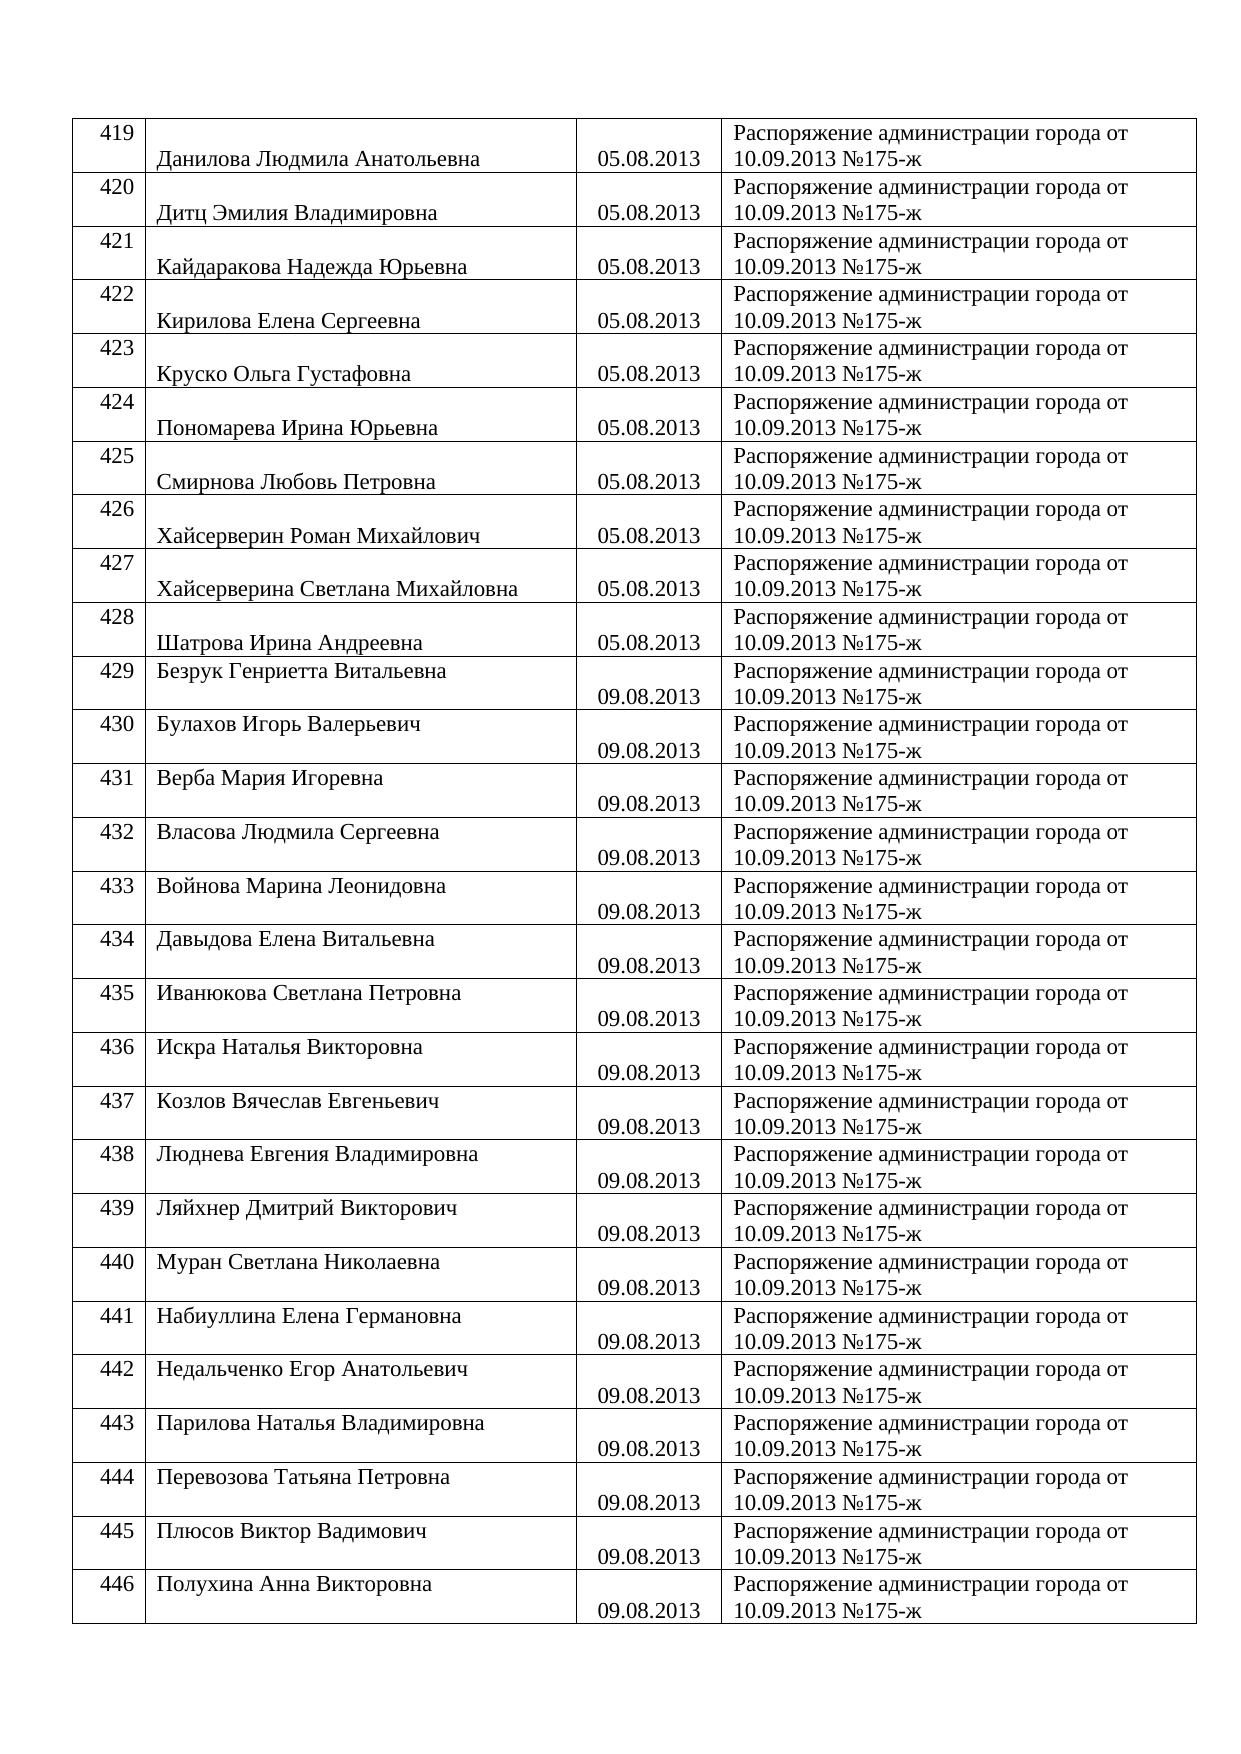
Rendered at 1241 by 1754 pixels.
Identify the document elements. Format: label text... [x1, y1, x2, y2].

table_cell 419 [73, 119, 145, 172]
table_cell 09.08.2013 [577, 1302, 721, 1354]
table_cell 05.08.2013 [577, 119, 721, 172]
table_cell Смирнова Любовь Петровна [146, 442, 576, 494]
table_cell Распоряжение администрации города от 10.09.2013 №175-ж [722, 710, 1196, 763]
table_cell 434 [73, 925, 145, 978]
table_cell Булахов Игорь Валерьевич [146, 710, 576, 763]
table_cell 444 [73, 1463, 145, 1516]
table_cell Кайдаракова Надежда Юрьевна [146, 227, 576, 279]
table_cell 442 [73, 1355, 145, 1408]
table_cell 09.08.2013 [577, 1248, 721, 1301]
table_cell 05.08.2013 [577, 603, 721, 656]
table_cell 09.08.2013 [577, 657, 721, 709]
table_cell 440 [73, 1248, 145, 1301]
table_cell 05.08.2013 [577, 442, 721, 494]
table_cell 05.08.2013 [577, 388, 721, 441]
table_cell Безрук Генриетта Витальевна [146, 657, 576, 709]
table_cell 423 [73, 334, 145, 387]
table_cell Распоряжение администрации города от 10.09.2013 №175-ж [722, 1409, 1196, 1462]
table_cell Распоряжение администрации города от 10.09.2013 №175-ж [722, 1302, 1196, 1354]
table_cell Распоряжение администрации города от 10.09.2013 №175-ж [722, 549, 1196, 602]
table_cell 05.08.2013 [577, 334, 721, 387]
table_cell Распоряжение администрации города от 10.09.2013 №175-ж [722, 657, 1196, 709]
table_cell 09.08.2013 [577, 818, 721, 871]
table_cell 431 [73, 764, 145, 817]
table_cell 436 [73, 1033, 145, 1086]
table_cell Распоряжение администрации города от 10.09.2013 №175-ж [722, 227, 1196, 279]
table_cell 438 [73, 1140, 145, 1193]
table_cell Пономарева Ирина Юрьевна [146, 388, 576, 441]
table_cell 09.08.2013 [577, 764, 721, 817]
table_cell Распоряжение администрации города от 10.09.2013 №175-ж [722, 280, 1196, 333]
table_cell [722, 119, 1196, 172]
table_cell 09.08.2013 [577, 979, 721, 1032]
table_cell 445 [73, 1517, 145, 1569]
table_cell Распоряжение администрации города от 10.09.2013 №175-ж [722, 1194, 1196, 1247]
table_cell 435 [73, 979, 145, 1032]
table_cell 05.08.2013 [577, 280, 721, 333]
table_cell Распоряжение администрации города от 10.09.2013 №175-ж [722, 764, 1196, 817]
table_cell 05.08.2013 [577, 495, 721, 548]
table_cell Распоряжение администрации города от 10.09.2013 №175-ж [722, 603, 1196, 656]
table_cell Распоряжение администрации города от 10.09.2013 №175-ж [722, 818, 1196, 871]
table_cell 09.08.2013 [577, 1033, 721, 1086]
table_cell 09.08.2013 [577, 1463, 721, 1516]
table_cell Хайсерверина Светлана Михайловна [146, 549, 576, 602]
table_cell 09.08.2013 [577, 1140, 721, 1193]
table_cell Искра Наталья Викторовна [146, 1033, 576, 1086]
table_cell 446 [73, 1570, 145, 1623]
table_cell Ляйхнер Дмитрий Викторович [146, 1194, 576, 1247]
table_cell Верба Мария Игоревна [146, 764, 576, 817]
table_cell Кирилова Елена Сергеевна [146, 280, 576, 333]
table_cell Распоряжение администрации города от 10.09.2013 №175-ж [722, 925, 1196, 978]
table_cell Данилова Людмила Анатольевна [146, 119, 576, 172]
table_cell 09.08.2013 [577, 1517, 721, 1569]
table_cell Распоряжение администрации города от 10.09.2013 №175-ж [722, 1355, 1196, 1408]
table_cell Войнова Марина Леонидовна [146, 872, 576, 924]
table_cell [722, 1570, 1196, 1623]
table_cell Дитц Эмилия Владимировна [146, 173, 576, 226]
table_cell 09.08.2013 [577, 1194, 721, 1247]
table_cell Иванюкова Светлана Петровна [146, 979, 576, 1032]
table_cell Распоряжение администрации города от 10.09.2013 №175-ж [722, 334, 1196, 387]
table_cell Распоряжение администрации города от 10.09.2013 №175-ж [722, 442, 1196, 494]
table_cell 09.08.2013 [577, 1087, 721, 1139]
table_cell Распоряжение администрации города от 10.09.2013 №175-ж [722, 1140, 1196, 1193]
table_cell Распоряжение администрации города от 10.09.2013 №175-ж [722, 495, 1196, 548]
table_cell 09.08.2013 [577, 710, 721, 763]
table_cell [722, 173, 1196, 226]
table_cell 429 [73, 657, 145, 709]
table_cell 428 [73, 603, 145, 656]
table_cell Козлов Вячеслав Евгеньевич [146, 1087, 576, 1139]
table_cell Распоряжение администрации города от 10.09.2013 №175-ж [722, 1248, 1196, 1301]
table_cell Хайсерверин Роман Михайлович [146, 495, 576, 548]
table_cell 421 [73, 227, 145, 279]
table_cell 430 [73, 710, 145, 763]
table_cell 09.08.2013 [577, 1355, 721, 1408]
table_cell 426 [73, 495, 145, 548]
table_cell 425 [73, 442, 145, 494]
table_cell Парилова Наталья Владимировна [146, 1409, 576, 1462]
table_cell 09.08.2013 [577, 872, 721, 924]
table_cell 05.08.2013 [577, 227, 721, 279]
table_cell 433 [73, 872, 145, 924]
table_cell Давыдова Елена Витальевна [146, 925, 576, 978]
table_cell Полухина Анна Викторовна [146, 1570, 576, 1623]
table_cell Шатрова Ирина Андреевна [146, 603, 576, 656]
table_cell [722, 1517, 1196, 1569]
table_cell Распоряжение администрации города от 10.09.2013 №175-ж [722, 1033, 1196, 1086]
table_cell 05.08.2013 [577, 549, 721, 602]
table_cell Круско Ольга Густафовна [146, 334, 576, 387]
table_cell 439 [73, 1194, 145, 1247]
table_cell Власова Людмила Сергеевна [146, 818, 576, 871]
table_cell Распоряжение администрации города от 10.09.2013 №175-ж [722, 872, 1196, 924]
table_cell 424 [73, 388, 145, 441]
table_cell 437 [73, 1087, 145, 1139]
table_cell 09.08.2013 [577, 1409, 721, 1462]
table_cell Муран Светлана Николаевна [146, 1248, 576, 1301]
table_cell 427 [73, 549, 145, 602]
table_cell Недальченко Егор Анатольевич [146, 1355, 576, 1408]
table_cell Распоряжение администрации города от 10.09.2013 №175-ж [722, 388, 1196, 441]
table_cell Распоряжение администрации города от 10.09.2013 №175-ж [722, 979, 1196, 1032]
table_cell Набиуллина Елена Германовна [146, 1302, 576, 1354]
table_cell Плюсов Виктор Вадимович [146, 1517, 576, 1569]
table_cell Перевозова Татьяна Петровна [146, 1463, 576, 1516]
table_cell Распоряжение администрации города от 10.09.2013 №175-ж [722, 1463, 1196, 1516]
table_cell 432 [73, 818, 145, 871]
table_cell 441 [73, 1302, 145, 1354]
table_cell Распоряжение администрации города от 10.09.2013 №175-ж [722, 1087, 1196, 1139]
table_cell Люднева Евгения Владимировна [146, 1140, 576, 1193]
table_cell 420 [73, 173, 145, 226]
table_cell 05.08.2013 [577, 173, 721, 226]
table_cell 443 [73, 1409, 145, 1462]
table_cell 09.08.2013 [577, 925, 721, 978]
table_cell 422 [73, 280, 145, 333]
table_cell 09.08.2013 [577, 1570, 721, 1623]
